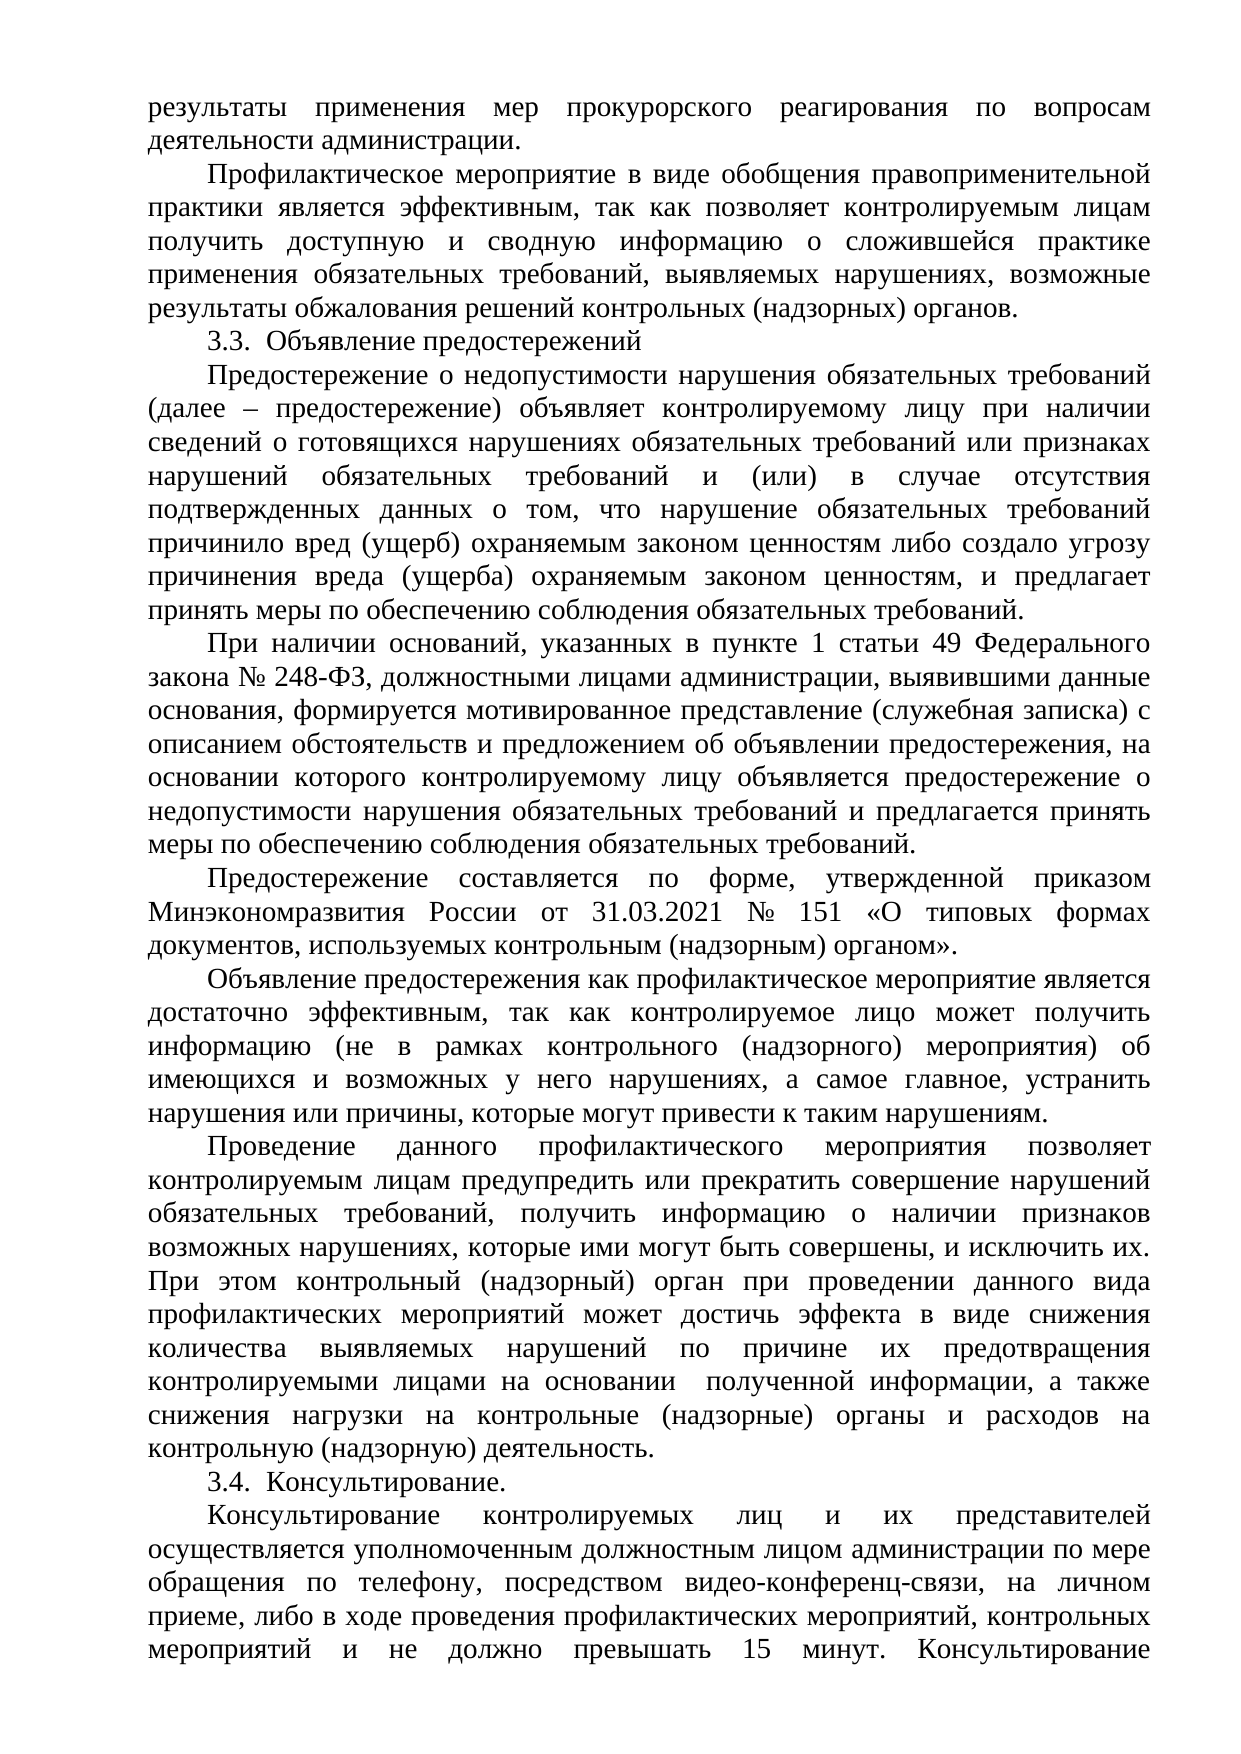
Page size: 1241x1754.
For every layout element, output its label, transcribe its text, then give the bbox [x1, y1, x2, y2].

list Консультирование. [148, 1464, 1152, 1497]
text При наличии оснований, указанных в пункте 1 статьи 49 Федерального закона № 248-ФЗ, должностными лицами администрации, выявившими данные основания, формируется мотивированное представление (служебная записка) с описанием обстоятельств и предложением об объявлении предостережения, на основании которого контролируемому лицу объявляется предостережение о недопустимости нарушения обязательных требований и предлагается принять меры по обеспечению соблюдения обязательных требований. [148, 625, 1152, 860]
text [148, 1497, 1152, 1665]
text Объявление предостережения как профилактическое мероприятие является достаточно эффективным, так как контролируемое лицо может получить информацию (не в рамках контрольного (надзорного) мероприятия) об имеющихся и возможных у него нарушениях, а самое главное, устранить нарушения или причины, которые могут привести к таким нарушениям. [148, 961, 1152, 1128]
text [148, 89, 1152, 156]
text Предостережение составляется по форме, утвержденной приказом Минэкономразвития России от 31.03.2021 № 151 «О типовых формах документов, используемых контрольным (надзорным) органом». [148, 860, 1152, 961]
text Профилактическое мероприятие в виде обобщения правоприменительной практики является эффективным, так как позволяет контролируемым лицам получить доступную и сводную информацию о сложившейся практике применения обязательных требований, выявляемых нарушениях, возможные результаты обжалования решений контрольных (надзорных) органов. [148, 156, 1152, 323]
text Предостережение о недопустимости нарушения обязательных требований (далее – предостережение) объявляет контролируемому лицу при наличии сведений о готовящихся нарушениях обязательных требований или признаках нарушений обязательных требований и (или) в случае отсутствия подтвержденных данных о том, что нарушение обязательных требований причинило вред (ущерб) охраняемым законом ценностям либо создало угрозу причинения вреда (ущерба) охраняемым законом ценностям, и предлагает принять меры по обеспечению соблюдения обязательных требований. [148, 357, 1152, 625]
list Объявление предостережений [148, 323, 1152, 357]
text Проведение данного профилактического мероприятия позволяет контролируемым лицам предупредить или прекратить совершение нарушений обязательных требований, получить информацию о наличии признаков возможных нарушениях, которые ими могут быть совершены, и исключить их. При этом контрольный (надзорный) орган при проведении данного вида профилактических мероприятий может достичь эффекта в виде снижения количества выявляемых нарушений по причине их предотвращения контролируемыми лицами на основании полученной информации, а также снижения нагрузки на контрольные (надзорные) органы и расходов на контрольную (надзорную) деятельность. [148, 1128, 1152, 1464]
